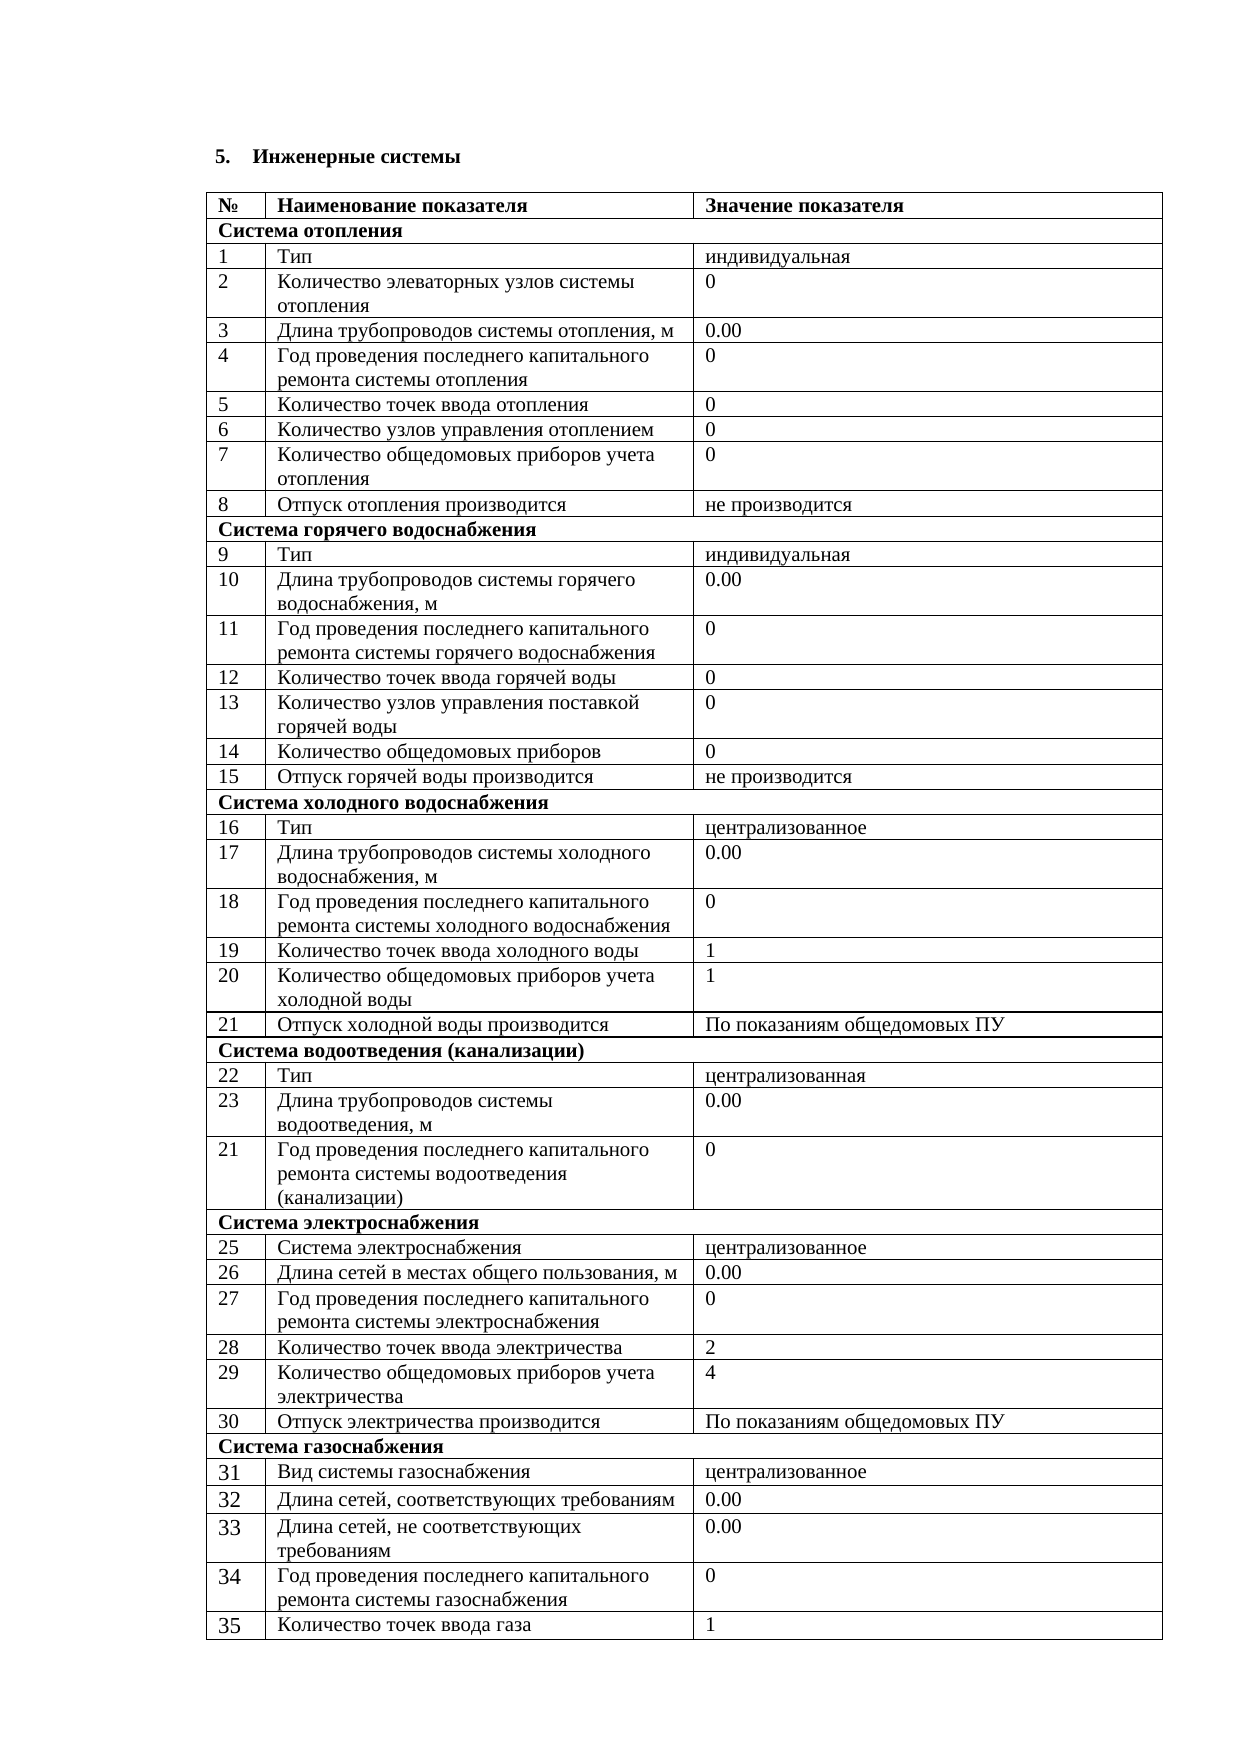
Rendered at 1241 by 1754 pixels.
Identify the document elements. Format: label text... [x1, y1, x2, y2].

table_cell 2 [694, 1335, 1162, 1359]
table_cell Система холодного водоснабжения [207, 790, 1162, 814]
table_cell 35 [207, 1612, 265, 1638]
table_cell Количество точек ввода горячей воды [266, 665, 693, 689]
table_cell 34 [207, 1563, 265, 1611]
table_cell Отпуск электричества производится [266, 1409, 693, 1433]
table_cell 0 [694, 1285, 1162, 1333]
table_cell Отпуск горячей воды производится [266, 765, 693, 788]
table_cell 15 [207, 765, 265, 788]
table_cell Количество общедомовых приборов учета отопления [266, 442, 693, 490]
table_cell не производится [694, 765, 1162, 788]
table_cell Количество точек ввода отопления [266, 392, 693, 416]
table_cell Длина трубопроводов системы отопления, м [266, 318, 693, 342]
table_cell Количество точек ввода газа [266, 1612, 693, 1638]
table_cell 27 [207, 1285, 265, 1333]
table_cell Количество общедомовых приборов [266, 739, 693, 763]
table_cell 32 [207, 1486, 265, 1513]
table_cell 21 [207, 1013, 265, 1036]
table_cell 9 [207, 542, 265, 566]
table_cell 3 [207, 318, 265, 342]
table_cell 0.00 [694, 567, 1162, 615]
table_cell Количество узлов управления поставкой горячей воды [266, 690, 693, 738]
table_cell Год проведения последнего капитального ремонта системы газоснабжения [266, 1563, 693, 1611]
table_cell Система электроснабжения [266, 1235, 693, 1259]
table_cell 1 [694, 963, 1162, 1011]
table_cell индивидуальная [694, 542, 1162, 566]
table_cell Отпуск отопления производится [266, 491, 693, 516]
table_cell 0 [694, 1137, 1162, 1209]
table_cell 11 [207, 616, 265, 664]
table_cell Длина трубопроводов системы холодного водоснабжения, м [266, 840, 693, 888]
table_cell 0.00 [694, 1486, 1162, 1513]
table_cell Система горячего водоснабжения [207, 517, 1162, 541]
table_cell Длина сетей, соответствующих требованиям [266, 1486, 693, 1513]
table_cell Длина трубопроводов системы горячего водоснабжения, м [266, 567, 693, 615]
table_cell 0 [694, 1563, 1162, 1611]
table_cell Тип [266, 542, 693, 566]
table_cell 6 [207, 417, 265, 441]
table_cell 4 [207, 343, 265, 391]
table_cell централизованное [694, 1459, 1162, 1485]
table_cell Количество общедомовых приборов учета электричества [266, 1360, 693, 1408]
table_cell 13 [207, 690, 265, 738]
table_cell Система электроснабжения [207, 1210, 1162, 1234]
table_cell 23 [207, 1088, 265, 1136]
table_cell 0 [694, 665, 1162, 689]
table_cell Система газоснабжения [207, 1434, 1162, 1458]
table_cell Тип [266, 244, 693, 268]
table_cell 17 [207, 840, 265, 888]
table_cell 0 [694, 690, 1162, 738]
table_cell 0 [694, 269, 1162, 317]
table_cell 0.00 [694, 318, 1162, 342]
table_cell Отпуск холодной воды производится [266, 1013, 693, 1036]
table_cell 5 [207, 392, 265, 416]
table_cell Количество узлов управления отоплением [266, 417, 693, 441]
table_cell Система водоотведения (канализации) [207, 1038, 1162, 1062]
table_cell Длина сетей, не соответствующих требованиям [266, 1514, 693, 1562]
table_cell 8 [207, 491, 265, 516]
table_cell Длина сетей в местах общего пользования, м [266, 1260, 693, 1284]
table_cell По показаниям общедомовых ПУ [694, 1409, 1162, 1433]
table_cell централизованное [694, 1235, 1162, 1259]
table_cell Тип [266, 815, 693, 839]
table_cell Количество элеваторных узлов системы отопления [266, 269, 693, 317]
table_cell 18 [207, 889, 265, 937]
table_cell 16 [207, 815, 265, 839]
table_cell 30 [207, 1409, 265, 1433]
table_cell 33 [207, 1514, 265, 1562]
table_cell 1 [694, 938, 1162, 962]
table_header № [207, 193, 265, 217]
table_cell 0 [694, 417, 1162, 441]
table_cell 21 [207, 1137, 265, 1209]
table_cell 14 [207, 739, 265, 763]
table_cell 0.00 [694, 840, 1162, 888]
table_cell 28 [207, 1335, 265, 1359]
table_cell централизованная [694, 1063, 1162, 1087]
table_cell индивидуальная [694, 244, 1162, 268]
table_header Наименование показателя [266, 193, 693, 217]
table_cell 0.00 [694, 1260, 1162, 1284]
table_cell 12 [207, 665, 265, 689]
table_cell 2 [207, 269, 265, 317]
table_cell Вид системы газоснабжения [266, 1459, 693, 1485]
table_cell 10 [207, 567, 265, 615]
table_cell Год проведения последнего капитального ремонта системы холодного водоснабжения [266, 889, 693, 937]
table_cell Количество общедомовых приборов учета холодной воды [266, 963, 693, 1011]
table_cell Год проведения последнего капитального ремонта системы отопления [266, 343, 693, 391]
table_cell 29 [207, 1360, 265, 1408]
table_cell Количество точек ввода холодного воды [266, 938, 693, 962]
table_cell 26 [207, 1260, 265, 1284]
table_cell 0 [694, 343, 1162, 391]
table_cell Год проведения последнего капитального ремонта системы водоотведения (канализации) [266, 1137, 693, 1209]
table_cell 0.00 [694, 1088, 1162, 1136]
table_header Значение показателя [694, 193, 1162, 217]
table_cell Система отопления [207, 219, 1162, 242]
table_cell 31 [207, 1459, 265, 1485]
list Инженерные системы [215, 144, 1152, 168]
table_cell 20 [207, 963, 265, 1011]
table_cell 0 [694, 739, 1162, 763]
table_cell Количество точек ввода электричества [266, 1335, 693, 1359]
table_cell 7 [207, 442, 265, 490]
table_cell централизованное [694, 815, 1162, 839]
table_cell Тип [266, 1063, 693, 1087]
table_cell 1 [694, 1612, 1162, 1638]
table_cell 25 [207, 1235, 265, 1259]
table_cell 0.00 [694, 1514, 1162, 1562]
table_cell 0 [694, 889, 1162, 937]
table_cell 0 [694, 442, 1162, 490]
table_cell 0 [694, 392, 1162, 416]
table_cell не производится [694, 491, 1162, 516]
table_cell 0 [694, 616, 1162, 664]
table_cell Год проведения последнего капитального ремонта системы горячего водоснабжения [266, 616, 693, 664]
table_cell 4 [694, 1360, 1162, 1408]
table_cell 1 [207, 244, 265, 268]
table_cell Год проведения последнего капитального ремонта системы электроснабжения [266, 1285, 693, 1333]
table_cell По показаниям общедомовых ПУ [694, 1013, 1162, 1036]
table_cell Длина трубопроводов системы водоотведения, м [266, 1088, 693, 1136]
table_cell 19 [207, 938, 265, 962]
table_cell 22 [207, 1063, 265, 1087]
